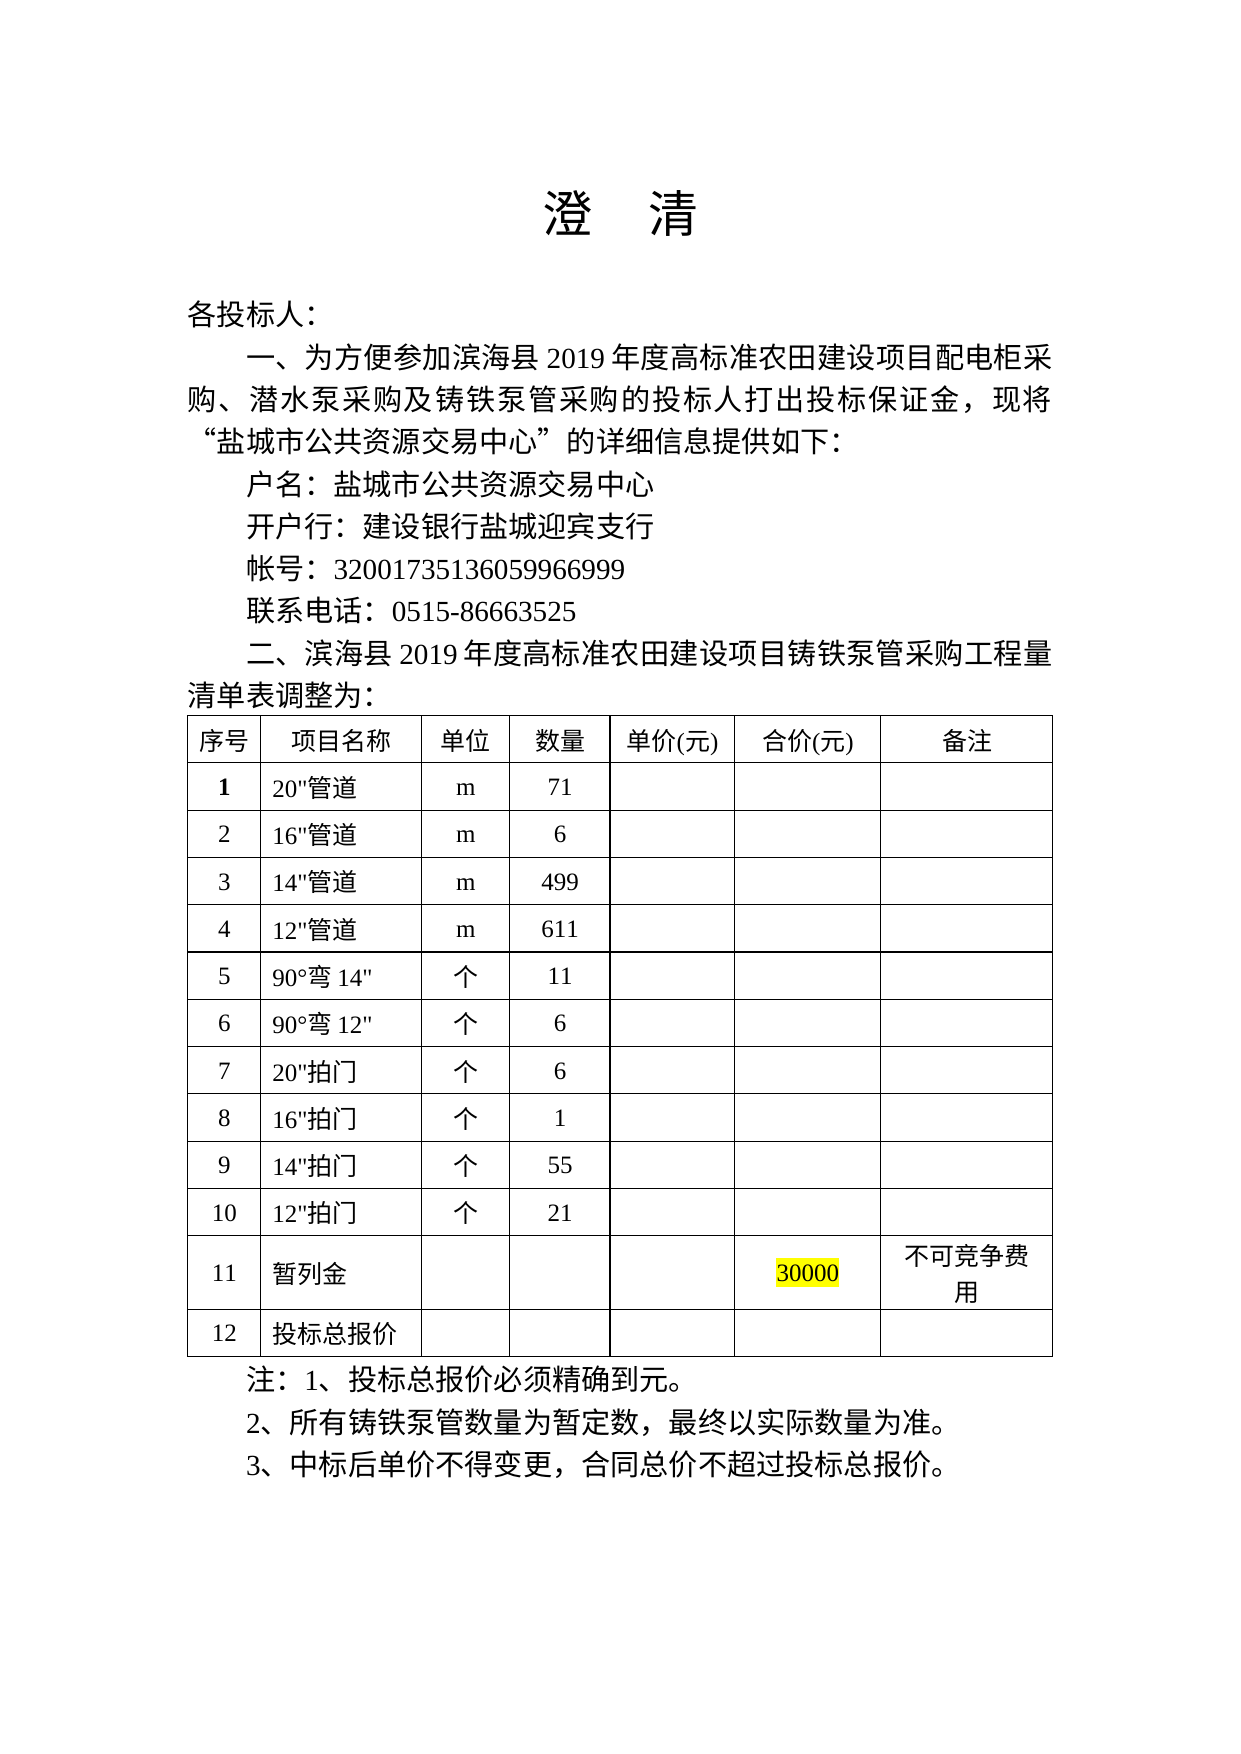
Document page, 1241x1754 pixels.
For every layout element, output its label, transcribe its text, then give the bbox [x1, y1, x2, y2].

text 二、滨海县2019年度高标准农田建设项目铸铁泵管采购工程量清单表调整为： [187, 630, 1053, 715]
table_cell [422, 1236, 509, 1309]
table_cell 11 [188, 1236, 260, 1309]
table_cell [611, 1094, 734, 1141]
table_cell [881, 811, 1052, 857]
table_cell [735, 858, 880, 904]
text 户名：盐城市公共资源交易中心 [187, 461, 1053, 503]
text 开户行：建设银行盐城迎宾支行 [187, 503, 1053, 546]
table_cell [881, 1094, 1052, 1141]
table_cell [881, 1000, 1052, 1046]
table_cell 16"管道 [261, 811, 421, 857]
table_cell [735, 1310, 880, 1356]
table_cell 21 [510, 1189, 609, 1235]
table_cell [735, 1142, 880, 1188]
table_header 合价(元) [735, 716, 880, 762]
table_cell 8 [188, 1094, 260, 1141]
table_header 数量 [510, 716, 609, 762]
table_cell [881, 953, 1052, 999]
table_cell [422, 1310, 509, 1356]
text 澄 清 [187, 162, 1053, 259]
table_cell [881, 1142, 1052, 1188]
table_cell m [422, 763, 509, 809]
text 联系电话：0515-86663525 [187, 588, 1053, 630]
table_cell [735, 811, 880, 857]
table_cell 6 [510, 1047, 609, 1093]
text 3、中标后单价不得变更，合同总价不超过投标总报价。 [187, 1442, 1053, 1484]
table_cell [510, 1236, 609, 1309]
table_cell [510, 1310, 609, 1356]
table_cell 90°弯14" [261, 953, 421, 999]
table_cell 个 [422, 1094, 509, 1141]
table_cell 个 [422, 953, 509, 999]
table_cell [881, 1047, 1052, 1093]
table_header 序号 [188, 716, 260, 762]
table_cell 投标总报价 [261, 1310, 421, 1356]
table_cell 个 [422, 1142, 509, 1188]
table_cell m [422, 905, 509, 951]
table_cell [881, 1310, 1052, 1356]
table_cell 5 [188, 953, 260, 999]
table_cell 1 [188, 763, 260, 809]
text 2、所有铸铁泵管数量为暂定数，最终以实际数量为准。 [187, 1399, 1053, 1442]
table_cell 4 [188, 905, 260, 951]
table_cell 个 [422, 1189, 509, 1235]
table_cell 14"管道 [261, 858, 421, 904]
table_cell 611 [510, 905, 609, 951]
table_cell 个 [422, 1000, 509, 1046]
table_cell 16"拍门 [261, 1094, 421, 1141]
table_cell [611, 953, 734, 999]
table_cell 90°弯12" [261, 1000, 421, 1046]
table_cell [735, 1189, 880, 1235]
table_cell [611, 905, 734, 951]
text 帐号：32001735136059966999 [187, 546, 1053, 588]
text 注：1、投标总报价必须精确到元。 [187, 1357, 1053, 1399]
table_cell 6 [188, 1000, 260, 1046]
table_cell [881, 905, 1052, 951]
table_cell 55 [510, 1142, 609, 1188]
table_cell [735, 763, 880, 809]
table_cell 9 [188, 1142, 260, 1188]
table_cell [735, 953, 880, 999]
table_cell 6 [510, 811, 609, 857]
table_cell 14"拍门 [261, 1142, 421, 1188]
table_cell [611, 858, 734, 904]
table_cell 暂列金 [261, 1236, 421, 1309]
table_cell [881, 858, 1052, 904]
table_cell [735, 1047, 880, 1093]
table_header 单价(元) [611, 716, 734, 762]
table_cell [735, 1000, 880, 1046]
table_cell [611, 1189, 734, 1235]
table_cell [611, 1142, 734, 1188]
table_cell 个 [422, 1047, 509, 1093]
table_cell [611, 1310, 734, 1356]
table_cell [735, 1094, 880, 1141]
table_cell 20"管道 [261, 763, 421, 809]
table_cell 1 [510, 1094, 609, 1141]
table_cell 12"管道 [261, 905, 421, 951]
table_cell 3 [188, 858, 260, 904]
table_cell m [422, 811, 509, 857]
table_cell [881, 763, 1052, 809]
table_cell 30000 [735, 1236, 880, 1309]
table_cell [611, 1236, 734, 1309]
table_cell 12 [188, 1310, 260, 1356]
table_cell 7 [188, 1047, 260, 1093]
table_cell [881, 1189, 1052, 1235]
table_cell 10 [188, 1189, 260, 1235]
table_header 项目名称 [261, 716, 421, 762]
table_cell 不可竞争费用 [881, 1236, 1052, 1309]
table_header 备注 [881, 716, 1052, 762]
table_cell 71 [510, 763, 609, 809]
text 各投标人： [187, 292, 1053, 334]
table_cell m [422, 858, 509, 904]
table_cell [611, 811, 734, 857]
table_cell [735, 905, 880, 951]
table_cell 499 [510, 858, 609, 904]
table_cell [611, 1047, 734, 1093]
table_header 单位 [422, 716, 509, 762]
table_cell 2 [188, 811, 260, 857]
text 一、为方便参加滨海县2019年度高标准农田建设项目配电柜采购、潜水泵采购及铸铁泵管采购的投标人打出投标保证金，现将“盐城市公共资源交易中心”的详细信息提供如下： [187, 334, 1053, 461]
table_cell 20"拍门 [261, 1047, 421, 1093]
table_cell 6 [510, 1000, 609, 1046]
table_cell [611, 1000, 734, 1046]
table_cell 12"拍门 [261, 1189, 421, 1235]
table_cell [611, 763, 734, 809]
table_cell 11 [510, 953, 609, 999]
